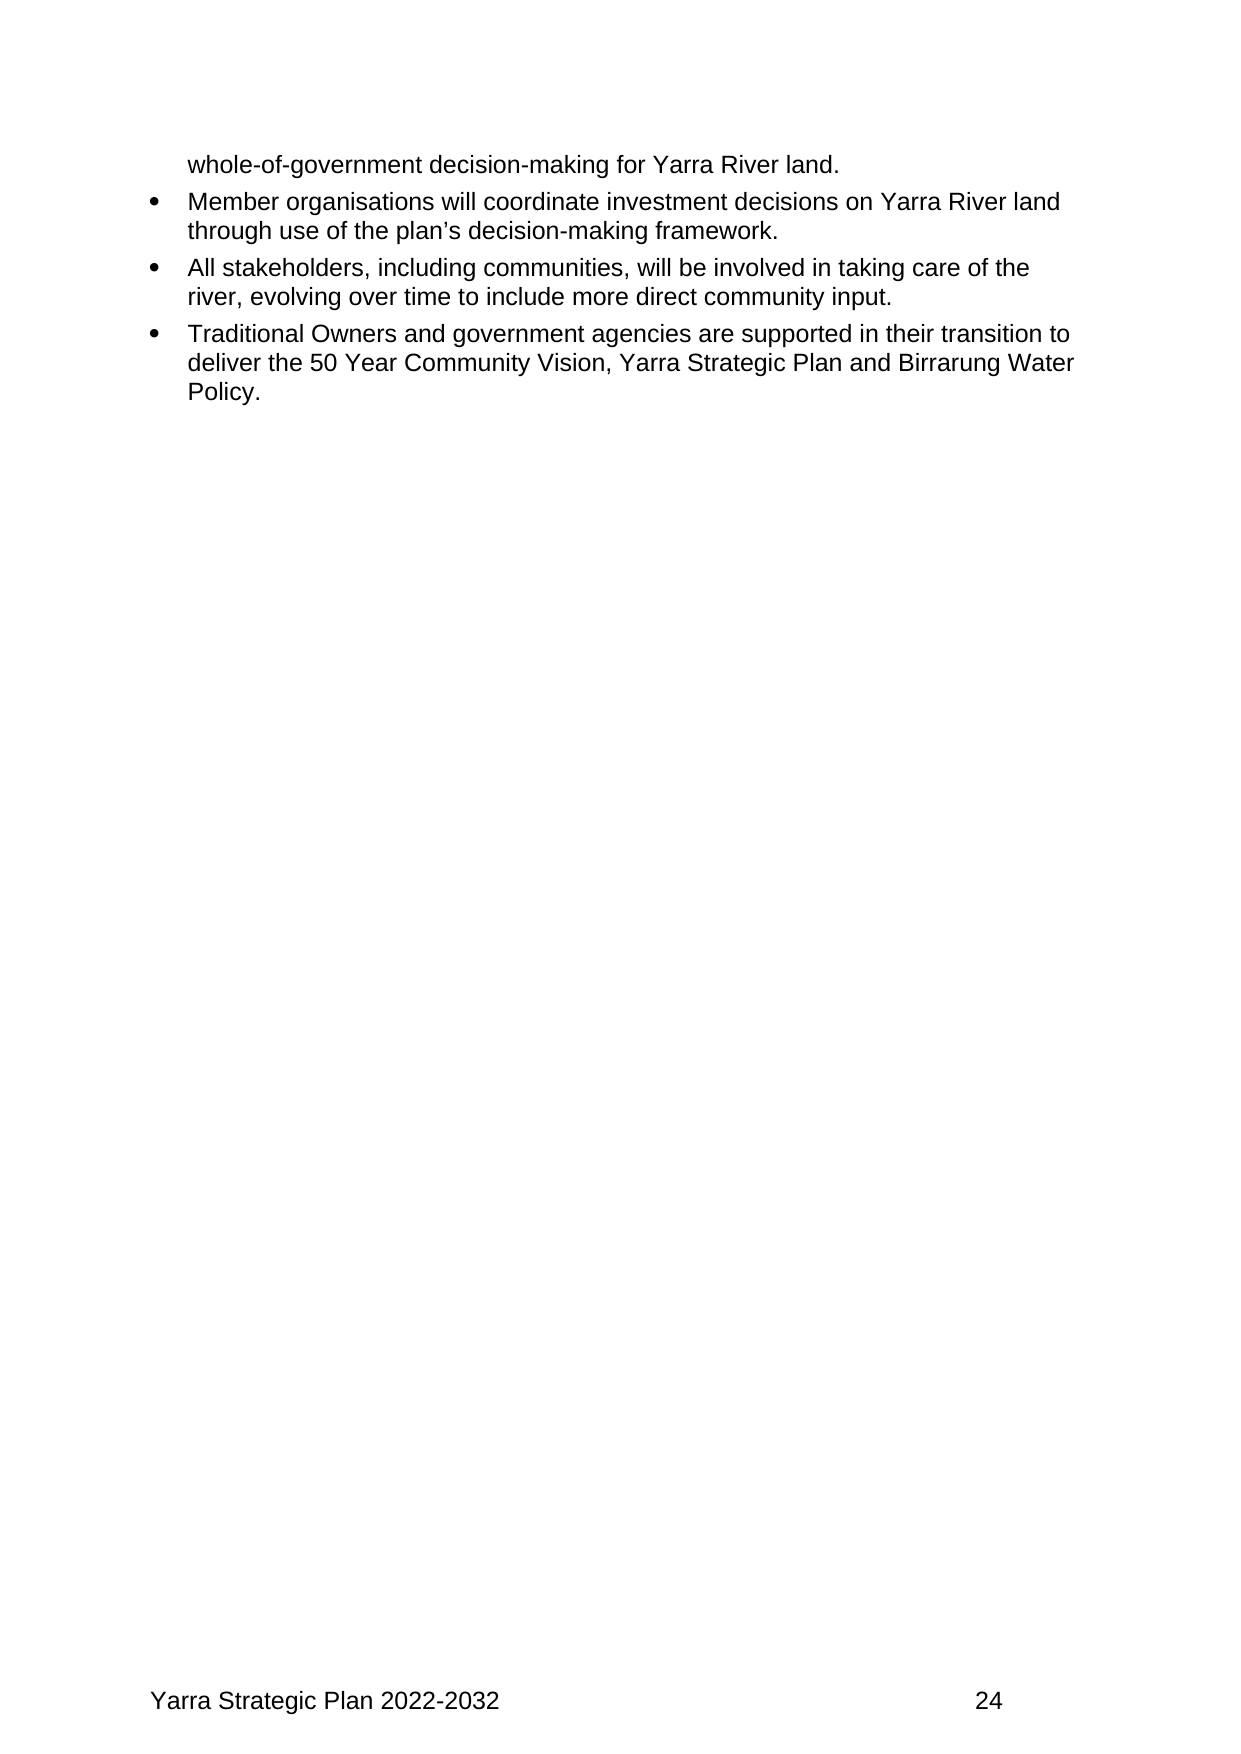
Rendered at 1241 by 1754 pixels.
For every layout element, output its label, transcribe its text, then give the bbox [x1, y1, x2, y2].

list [150, 150, 1090, 179]
list All stakeholders, including communities, will be involved in taking care of the river, evolving over time to include more direct community input. [150, 253, 1090, 311]
list Traditional Owners and government agencies are supported in their transition to deliver the 50 Year Community Vision, Yarra Strategic Plan and Birrarung Water Policy. [150, 319, 1090, 405]
list Member organisations will coordinate investment decisions on Yarra River land through use of the plan’s decision-making framework. [150, 187, 1090, 245]
